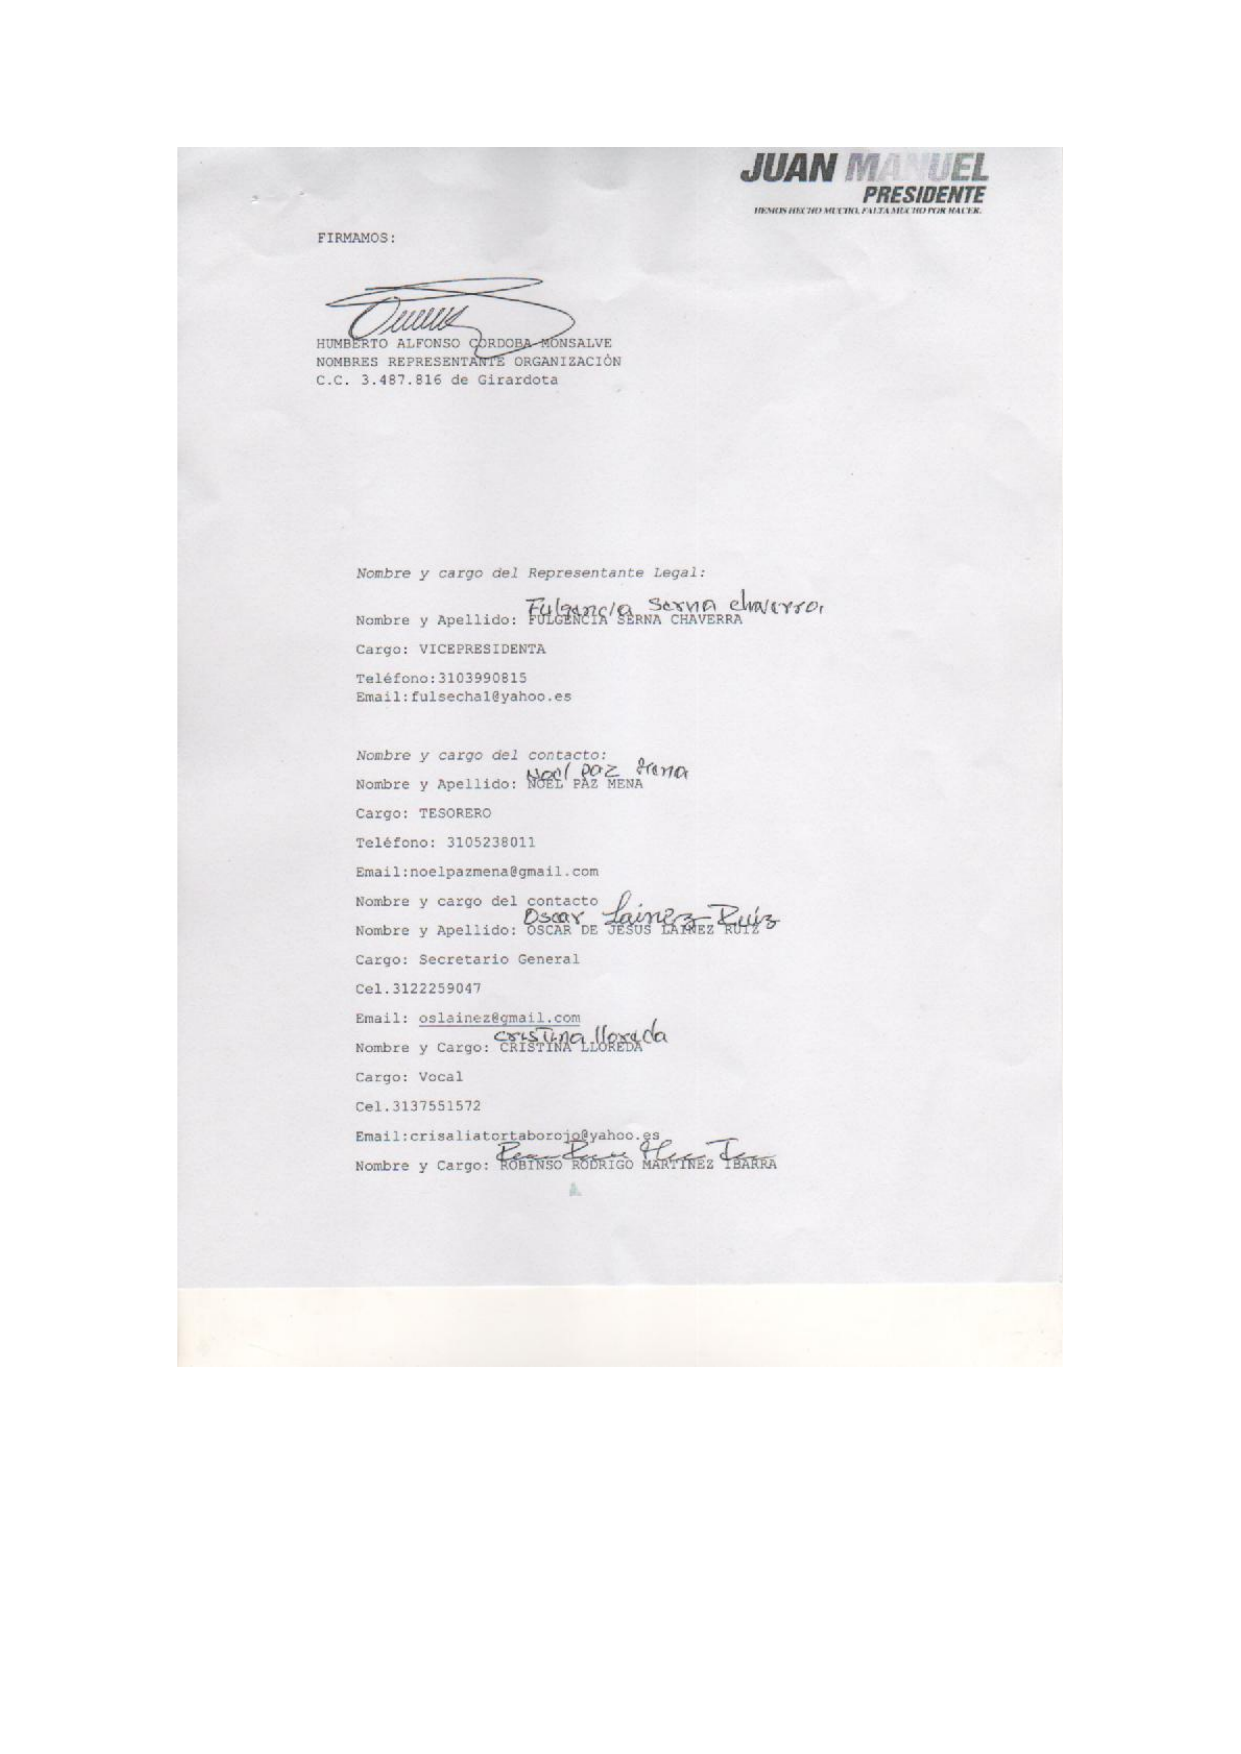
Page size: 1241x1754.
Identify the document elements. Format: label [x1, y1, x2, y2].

picture [177, 147, 1063, 1367]
